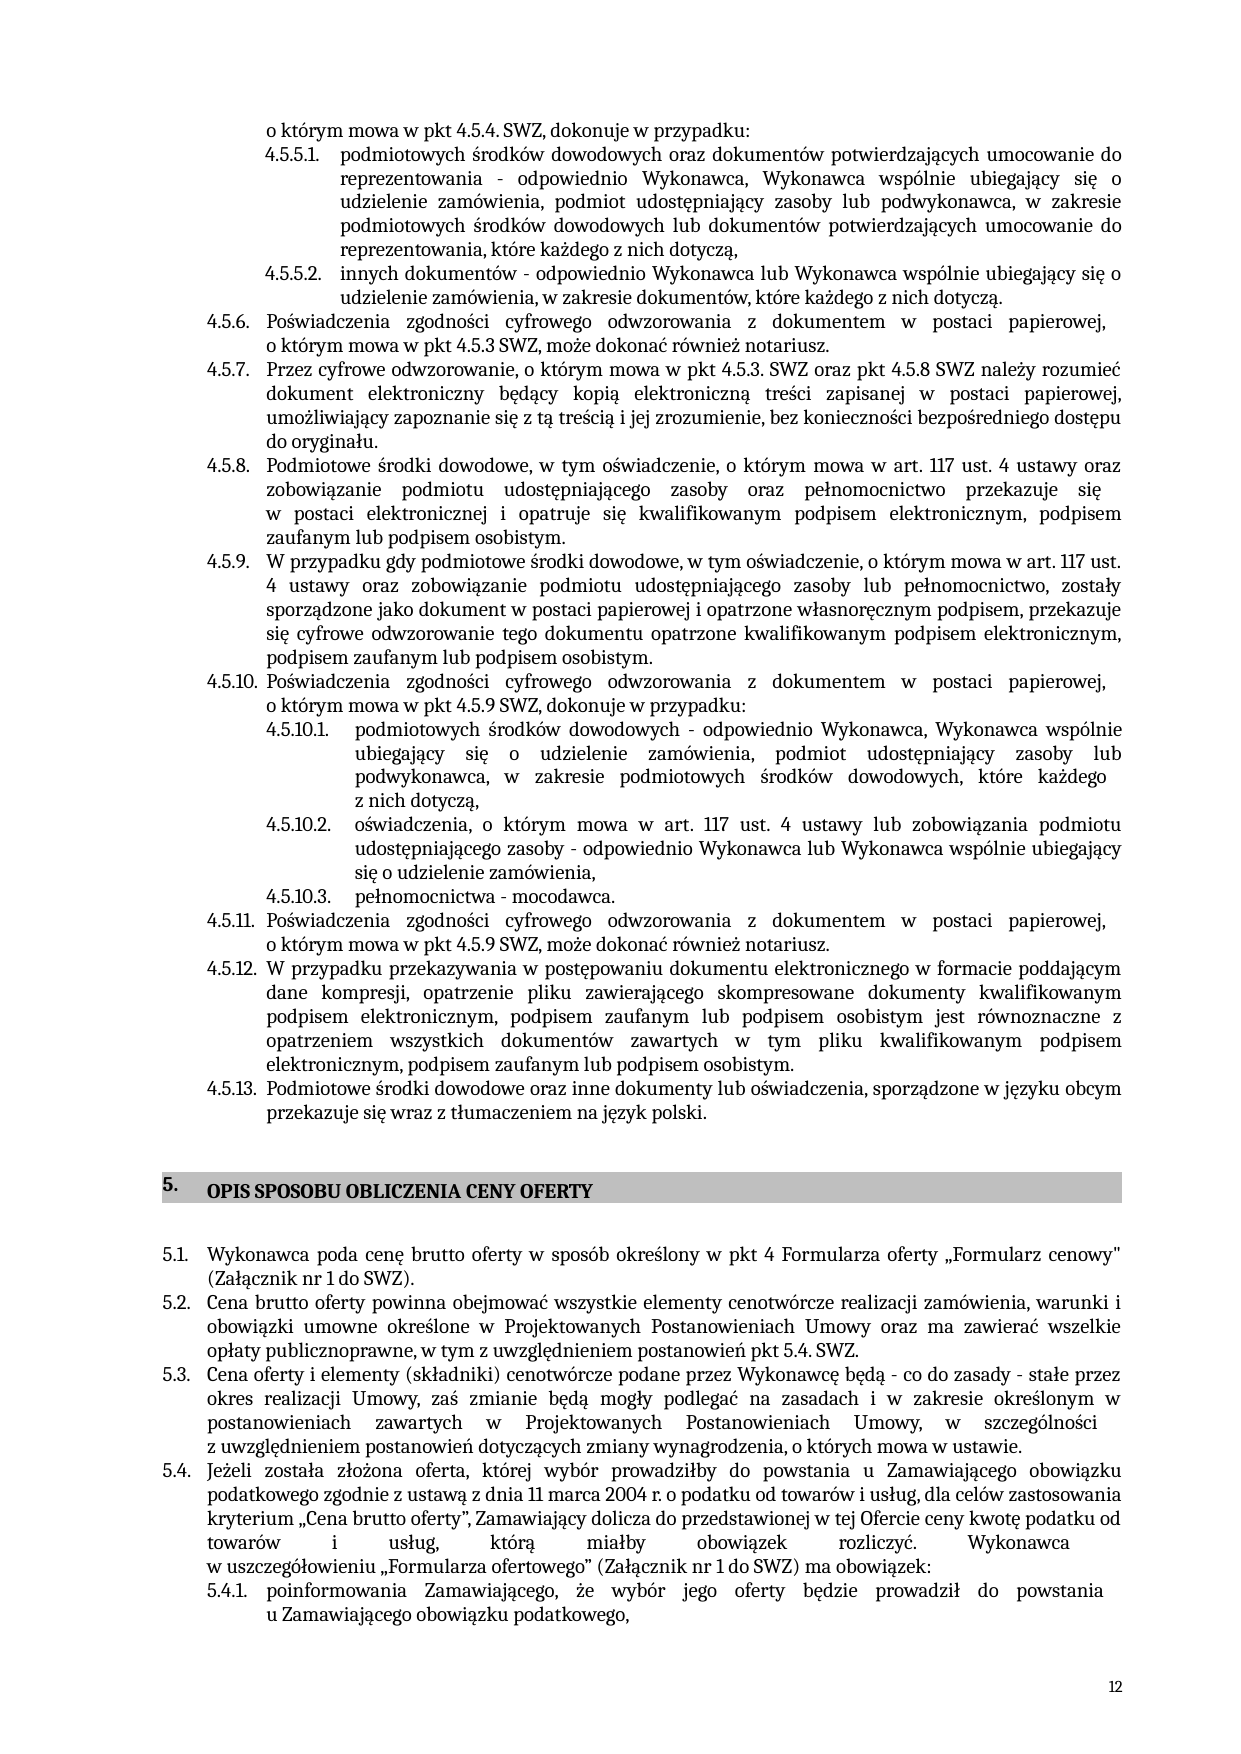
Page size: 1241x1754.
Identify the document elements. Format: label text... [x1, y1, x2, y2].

list Wykonawca poda cenę brutto oferty w sposób określony w pkt 4 Formularza oferty „Formularz cenowy" (Załącznik nr 1 do SWZ). [162, 1243, 1122, 1291]
list Podmiotowe środki dowodowe oraz inne dokumenty lub oświadczenia, sporządzone w języku obcym przekazuje się wraz z tłumaczeniem na język polski. [207, 1077, 1122, 1124]
list innych dokumentów - odpowiednio Wykonawca lub Wykonawca wspólnie ubiegający się o udzielenie zamówienia, w zakresie dokumentów, które każdego z nich dotyczą. [265, 262, 1122, 310]
list Poświadczenia zgodności cyfrowego odwzorowania z dokumentem w postaci papierowej, o którym mowa w pkt 4.5.9 SWZ, może dokonać również notariusz. [207, 909, 1122, 957]
list Podmiotowe środki dowodowe, w tym oświadczenie, o którym mowa w art. 117 ust. 4 ustawy oraz zobowiązanie podmiotu udostępniającego zasoby oraz pełnomocnictwo przekazuje się w postaci elektronicznej i opatruje się kwalifikowanym podpisem elektronicznym, podpisem zaufanym lub podpisem osobistym. [207, 454, 1122, 549]
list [207, 118, 1122, 142]
list Przez cyfrowe odwzorowanie, o którym mowa w pkt 4.5.3. SWZ oraz pkt 4.5.8 SWZ należy rozumieć dokument elektroniczny będący kopią elektroniczną treści zapisanej w postaci papierowej, umożliwiający zapoznanie się z tą treścią i jej zrozumienie, bez konieczności bezpośredniego dostępu do oryginału. [207, 358, 1122, 454]
list pełnomocnictwa - mocodawca. [266, 885, 1122, 909]
list Poświadczenia zgodności cyfrowego odwzorowania z dokumentem w postaci papierowej, o którym mowa w pkt 4.5.3 SWZ, może dokonać również notariusz. [207, 310, 1122, 358]
list oświadczenia, o którym mowa w art. 117 ust. 4 ustawy lub zobowiązania podmiotu udostępniającego zasoby - odpowiednio Wykonawca lub Wykonawca wspólnie ubiegający się o udzielenie zamówienia, [266, 813, 1122, 885]
list poinformowania Zamawiającego, że wybór jego oferty będzie prowadził do powstania u Zamawiającego obowiązku podatkowego, [207, 1578, 1122, 1626]
list W przypadku przekazywania w postępowaniu dokumentu elektronicznego w formacie poddającym dane kompresji, opatrzenie pliku zawierającego skompresowane dokumenty kwalifikowanym podpisem elektronicznym, podpisem zaufanym lub podpisem osobistym jest równoznaczne z opatrzeniem wszystkich dokumentów zawartych w tym pliku kwalifikowanym podpisem elektronicznym, podpisem zaufanym lub podpisem osobistym. [207, 957, 1122, 1077]
list podmiotowych środków dowodowych oraz dokumentów potwierdzających umocowanie do reprezentowania - odpowiednio Wykonawca, Wykonawca wspólnie ubiegający się o udzielenie zamówienia, podmiot udostępniający zasoby lub podwykonawca, w zakresie podmiotowych środków dowodowych lub dokumentów potwierdzających umocowanie do reprezentowania, które każdego z nich dotyczą, [265, 142, 1122, 262]
list W przypadku gdy podmiotowe środki dowodowe, w tym oświadczenie, o którym mowa w art. 117 ust. 4 ustawy oraz zobowiązanie podmiotu udostępniającego zasoby lub pełnomocnictwo, zostały sporządzone jako dokument w postaci papierowej i opatrzone własnoręcznym podpisem, przekazuje się cyfrowe odwzorowanie tego dokumentu opatrzone kwalifikowanym podpisem elektronicznym, podpisem zaufanym lub podpisem osobistym. [207, 549, 1122, 669]
list Jeżeli została złożona oferta, której wybór prowadziłby do powstania u Zamawiającego obowiązku podatkowego zgodnie z ustawą z dnia 11 marca 2004 r. o podatku od towarów i usług, dla celów zastosowania kryterium „Cena brutto oferty”, Zamawiający dolicza do przedstawionej w tej Ofercie ceny kwotę podatku od towarów i usług, którą miałby obowiązek rozliczyć. Wykonawca w uszczegółowieniu „Formularza ofertowego” (Załącznik nr 1 do SWZ) ma obowiązek: [162, 1459, 1122, 1578]
list Poświadczenia zgodności cyfrowego odwzorowania z dokumentem w postaci papierowej, o którym mowa w pkt 4.5.9 SWZ, dokonuje w przypadku: [207, 669, 1122, 717]
list podmiotowych środków dowodowych - odpowiednio Wykonawca, Wykonawca wspólnie ubiegający się o udzielenie zamówienia, podmiot udostępniający zasoby lub podwykonawca, w zakresie podmiotowych środków dowodowych, które każdego z nich dotyczą, [266, 717, 1122, 813]
list Cena brutto oferty powinna obejmować wszystkie elementy cenotwórcze realizacji zamówienia, warunki i obowiązki umowne określone w Projektowanych Postanowieniach Umowy oraz ma zawierać wszelkie opłaty publicznoprawne, w tym z uwzględnieniem postanowień pkt 5.4. SWZ. [162, 1291, 1122, 1363]
list OPIS SPOSOBU OBLICZENIA CENY OFERTY [162, 1172, 1122, 1203]
list Cena oferty i elementy (składniki) cenotwórcze podane przez Wykonawcę będą - co do zasady - stałe przez okres realizacji Umowy, zaś zmianie będą mogły podlegać na zasadach i w zakresie określonym w postanowieniach zawartych w Projektowanych Postanowieniach Umowy, w szczególności z uwzględnieniem postanowień dotyczących zmiany wynagrodzenia, o których mowa w ustawie. [162, 1363, 1122, 1459]
